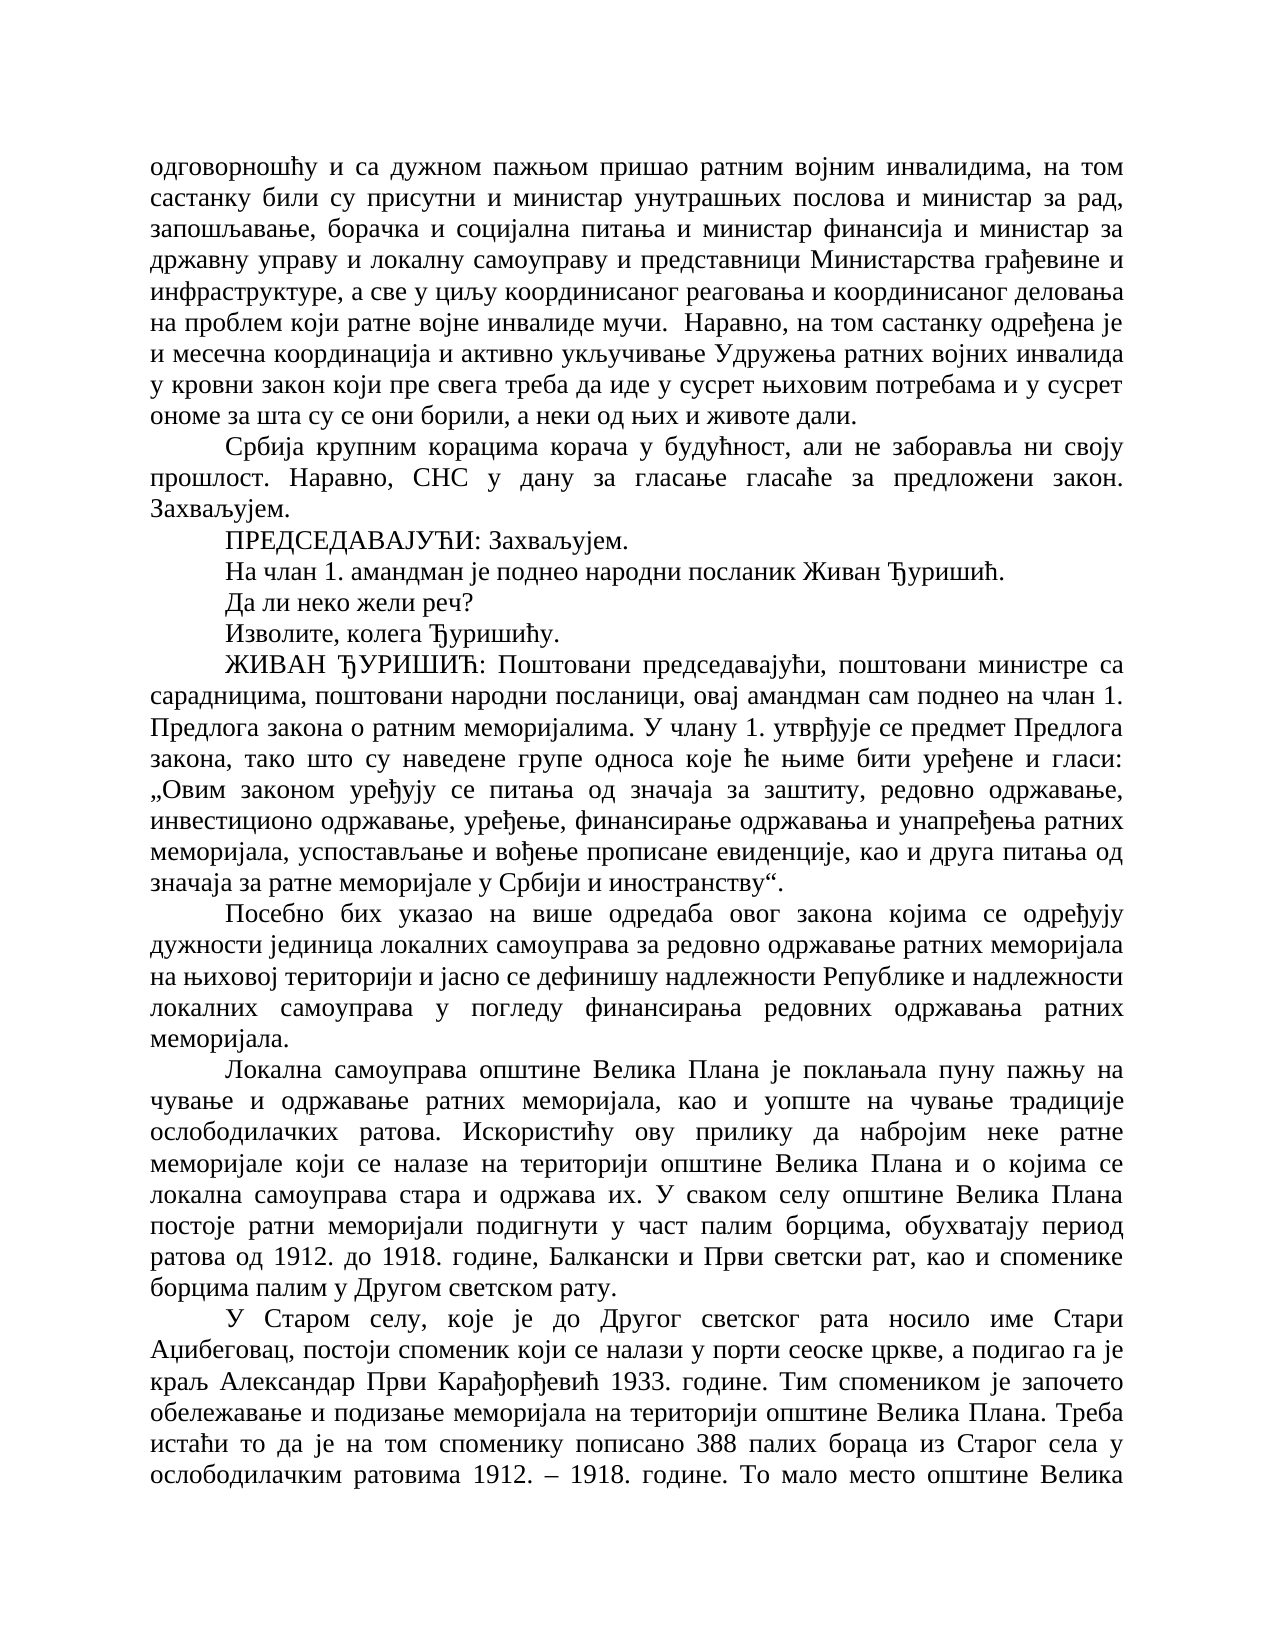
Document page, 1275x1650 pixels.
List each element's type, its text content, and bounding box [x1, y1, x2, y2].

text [150, 150, 1125, 430]
text Посебно бих указао на више одредаба овог закона којима се одређују дужности јединица локалних самоуправа за редовно одржавање ратних меморијала на њиховој територији и јасно се дефинишу надлежности Републике и надлежности локалних самоуправа у погледу финансирања редовних одржавања ратних меморијала. [150, 897, 1125, 1053]
text Изволите, колега Ђуришићу. [150, 617, 1125, 648]
text Да ли неко жели реч? [150, 586, 1125, 617]
text Србија крупним корацима корача у будућност, али не заборавља ни своју прошлост. Наравно, СНС у дану за гласање гласаће за предложени закон. Захваљујем. [150, 430, 1125, 524]
text ЖИВАН ЂУРИШИЋ: Поштовани председавајући, поштовани министре са сарадницима, поштовани народни посланици, овај амандман сам поднео на члан 1. Предлога закона о ратним меморијалима. У члану 1. утврђује се предмет Предлога закона, тако што су наведене групе односа које ће њиме бити уређене и гласи: „Овим законом уређују се питања од значаја за заштиту, редовно одржавање, инвестиционо одржавање, уређење, финансирање одржавања и унапређења ратних меморијала, успостављање и вођење прописане евиденције, као и друга питања од значаја за ратне меморијале у Србији и иностранству“. [150, 648, 1125, 897]
text ПРЕДСЕДАВАЈУЋИ: Захваљујем. [150, 524, 1125, 555]
text Локална самоуправа општине Велика Плана је поклањала пуну пажњу на чување и одржавање ратних меморијала, као и уопште на чување традиције ослободилачких ратова. Искористићу ову прилику да набројим неке ратне меморијале који се налазе на територији општине Велика Плана и о којима се локална самоуправа стара и одржава их. У сваком селу општине Велика Плана постоје ратни меморијали подигнути у част палим борцима, обухватају период ратова од 1912. до 1918. године, Балкански и Први светски рат, као и споменике борцима палим у Другом светском рату. [150, 1053, 1125, 1302]
text На члан 1. амандман је поднео народни посланик Живан Ђуришић. [150, 555, 1125, 586]
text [150, 1302, 1125, 1489]
